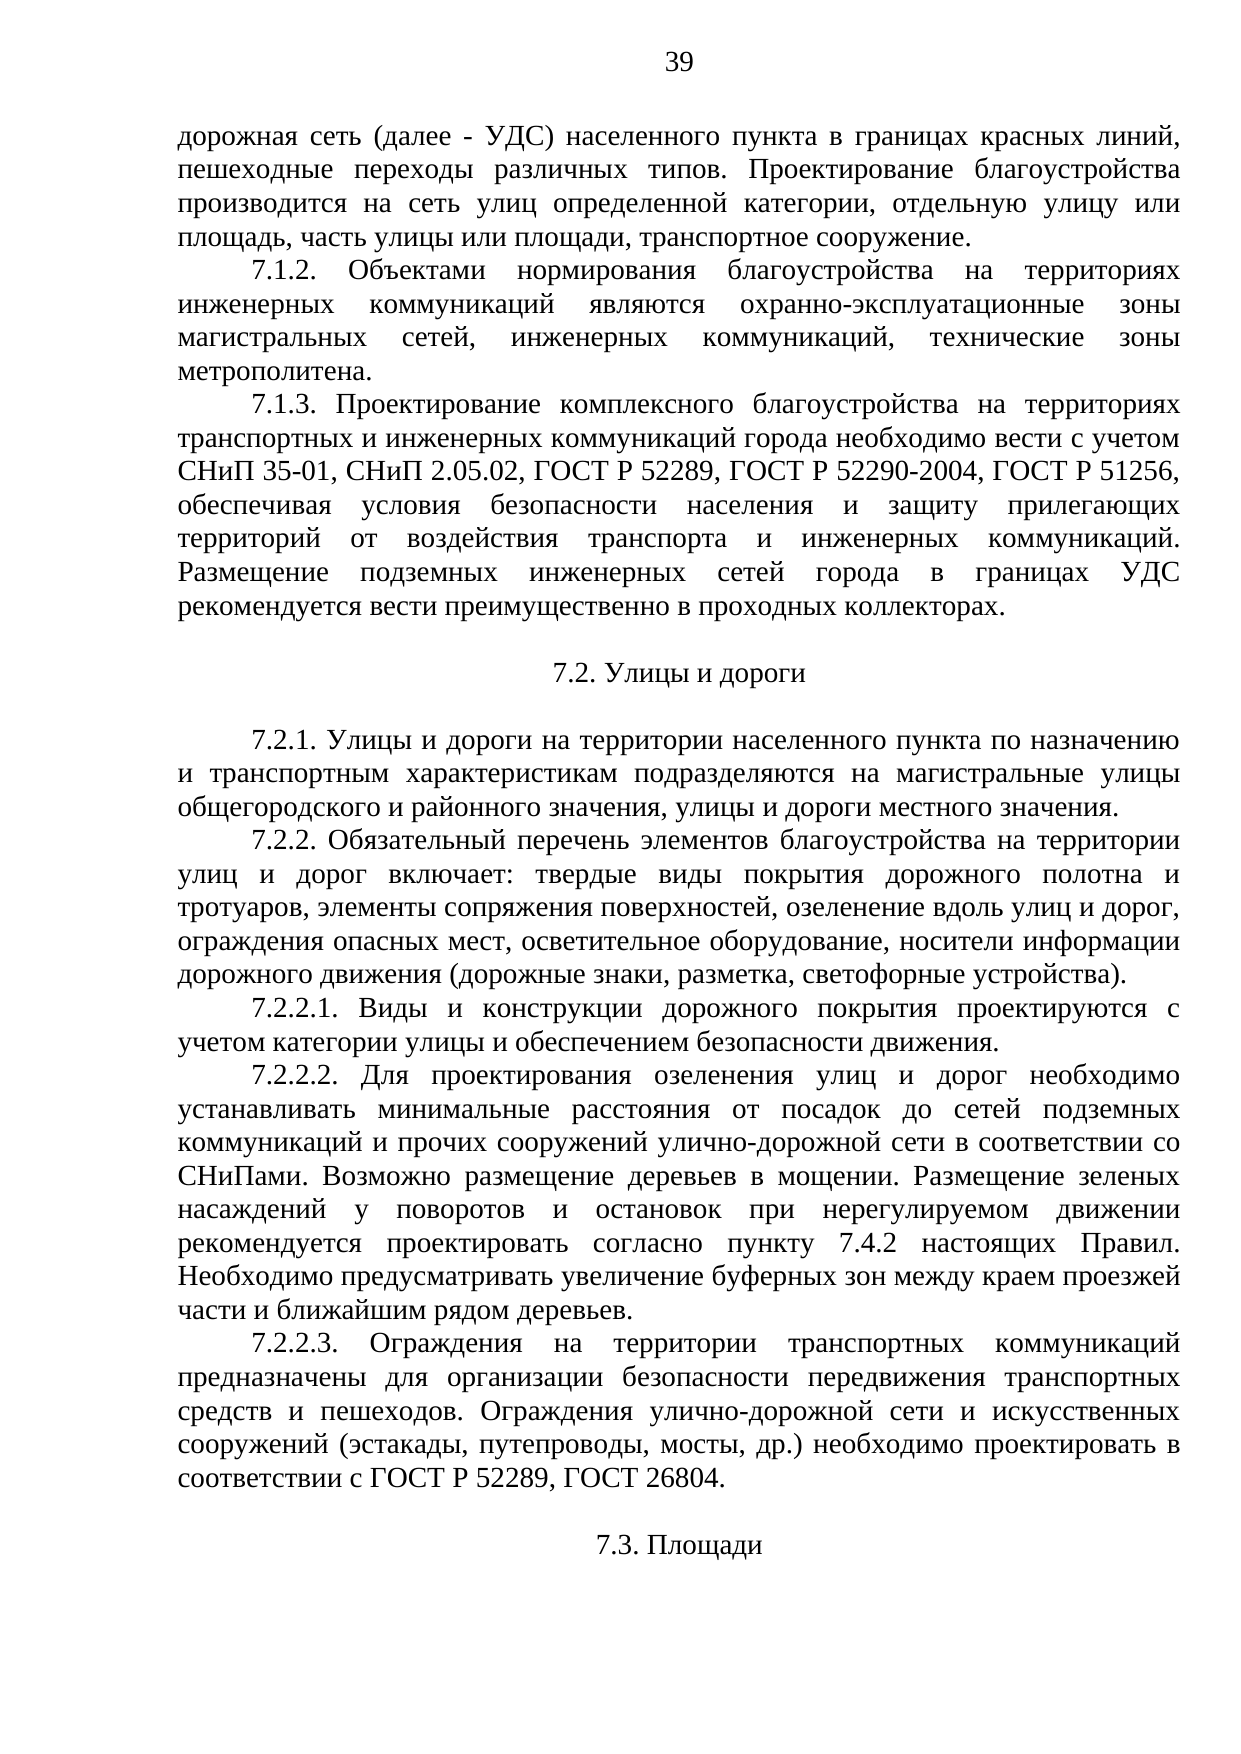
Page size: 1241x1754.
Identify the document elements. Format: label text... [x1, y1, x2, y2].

text 7.1.2. Объектами нормирования благоустройства на территориях инженерных коммуникаций являются охранно-эксплуатационные зоны магистральных сетей, инженерных коммуникаций, технические зоны метрополитена. [177, 252, 1181, 386]
text 7.2.2. Обязательный перечень элементов благоустройства на территории улиц и дорог включает: твердые виды покрытия дорожного полотна и тротуаров, элементы сопряжения поверхностей, озеленение вдоль улиц и дорог, ограждения опасных мест, осветительное оборудование, носители информации дорожного движения (дорожные знаки, разметка, светофорные устройства). [177, 822, 1181, 990]
text 7.2.1. Улицы и дороги на территории населенного пункта по назначению и транспортным характеристикам подразделяются на магистральные улицы общегородского и районного значения, улицы и дороги местного значения. [177, 722, 1181, 822]
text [177, 118, 1181, 252]
text 7.2.2.1. Виды и конструкции дорожного покрытия проектируются с учетом категории улицы и обеспечением безопасности движения. [177, 990, 1181, 1057]
text 7.1.3. Проектирование комплексного благоустройства на территориях транспортных и инженерных коммуникаций города необходимо вести с учетом СНиП 35-01, СНиП 2.05.02, ГОСТ Р 52289, ГОСТ Р 52290-2004, ГОСТ Р 51256, обеспечивая условия безопасности населения и защиту прилегающих территорий от воздействия транспорта и инженерных коммуникаций. Размещение подземных инженерных сетей города в границах УДС рекомендуется вести преимущественно в проходных коллекторах. [177, 386, 1181, 621]
text 7.2.2.3. Ограждения на территории транспортных коммуникаций предназначены для организации безопасности передвижения транспортных средств и пешеходов. Ограждения улично-дорожной сети и искусственных сооружений (эстакады, путепроводы, мосты, др.) необходимо проектировать в соответствии с ГОСТ Р 52289, ГОСТ 26804. [177, 1326, 1181, 1493]
text 7.2.2.2. Для проектирования озеленения улиц и дорог необходимо устанавливать минимальные расстояния от посадок до сетей подземных коммуникаций и прочих сооружений улично-дорожной сети в соответствии со СНиПами. Возможно размещение деревьев в мощении. Размещение зеленых насаждений у поворотов и остановок при нерегулируемом движении рекомендуется проектировать согласно пункту 7.4.2 настоящих Правил. Необходимо предусматривать увеличение буферных зон между краем проезжей части и ближайшим рядом деревьев. [177, 1057, 1181, 1326]
text 7.2. Улицы и дороги [177, 655, 1181, 688]
text 7.3. Площади [177, 1527, 1181, 1560]
